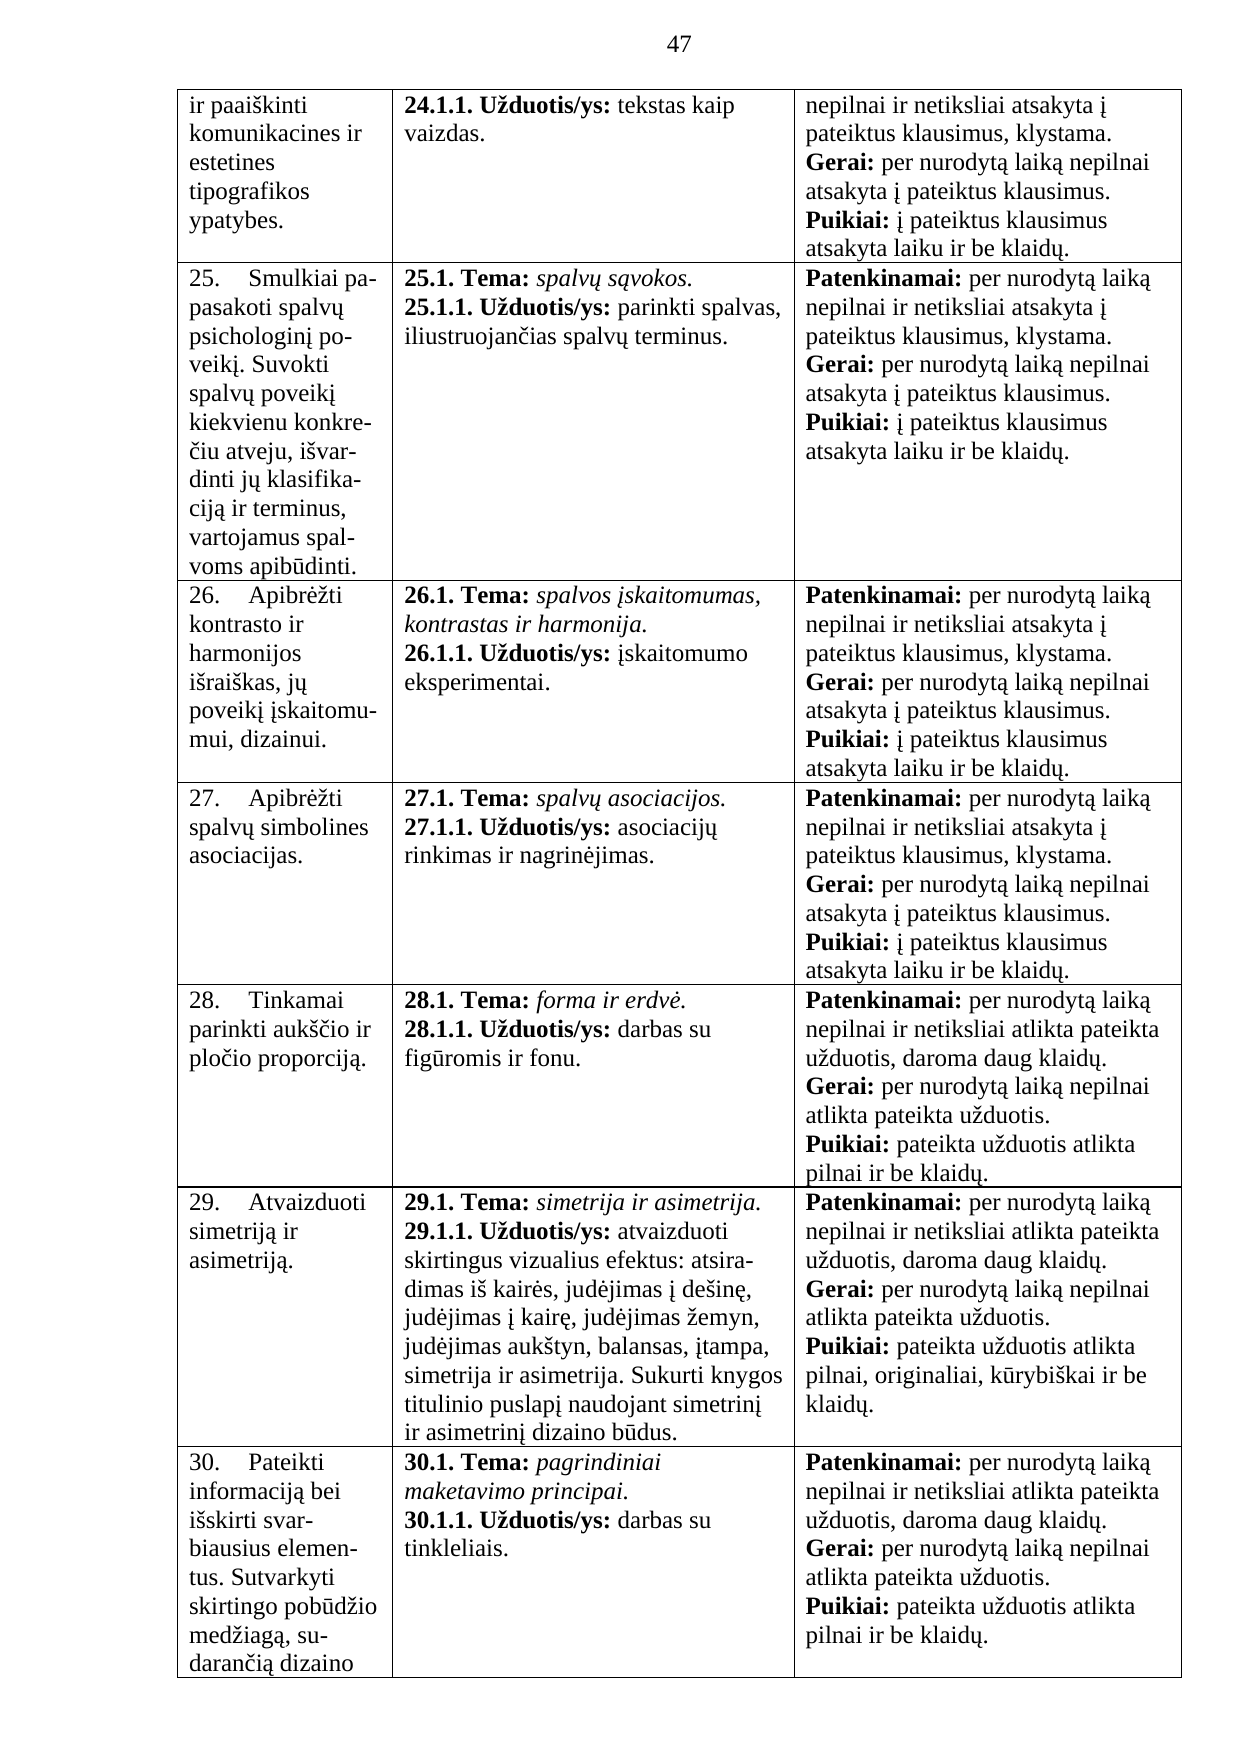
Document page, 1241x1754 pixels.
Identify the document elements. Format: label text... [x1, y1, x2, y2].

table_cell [178, 1447, 392, 1677]
table_cell 27.1. Tema: spalvų asociacijos. 27.1.1. Užduotis/ys: asociacijų rinkimas ir nagrinėjimas. [393, 783, 794, 984]
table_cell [393, 1447, 794, 1677]
table_cell 26.1. Tema: spalvos įskaitomumas, kontrastas ir harmonija. 26.1.1. Užduotis/ys: įskaitomumo eksperimentai. [393, 581, 794, 782]
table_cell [178, 90, 392, 262]
table_cell Smulkiai papasakoti spalvų psichologinį poveikį. Suvokti spalvų poveikį kiekvienu konkrečiu atveju, išvardinti jų klasifikaciją ir terminus, vartojamus spalvoms apibūdinti. [178, 263, 392, 579]
table_cell 29.1. Tema: simetrija ir asimetrija. 29.1.1. Užduotis/ys: atvaizduoti skirtingus vizualius efektus: atsiradimas iš kairės, judėjimas į dešinę, judėjimas į kairę, judėjimas žemyn, judėjimas aukštyn, balansas, įtampa, simetrija ir asimetrija. Sukurti knygos titulinio puslapį naudojant simetrinį ir asimetrinį dizaino būdus. [393, 1188, 794, 1446]
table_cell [795, 90, 1181, 262]
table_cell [795, 1447, 1181, 1677]
table_cell 25.1. Tema: spalvų sąvokos. 25.1.1. Užduotis/ys: parinkti spalvas, iliustruojančias spalvų terminus. [393, 263, 794, 579]
table_cell Atvaizduoti simetriją ir asimetriją. [178, 1188, 392, 1446]
table_cell Tinkamai parinkti aukščio ir pločio proporciją. [178, 985, 392, 1186]
table_cell 28.1. Tema: forma ir erdvė. 28.1.1. Užduotis/ys: darbas su figūromis ir fonu. [393, 985, 794, 1186]
table_cell Apibrėžti spalvų simbolines asociacijas. [178, 783, 392, 984]
table_cell Apibrėžti kontrasto ir harmonijos išraiškas, jų poveikį įskaitomumui, dizainui. [178, 581, 392, 782]
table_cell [393, 90, 794, 262]
